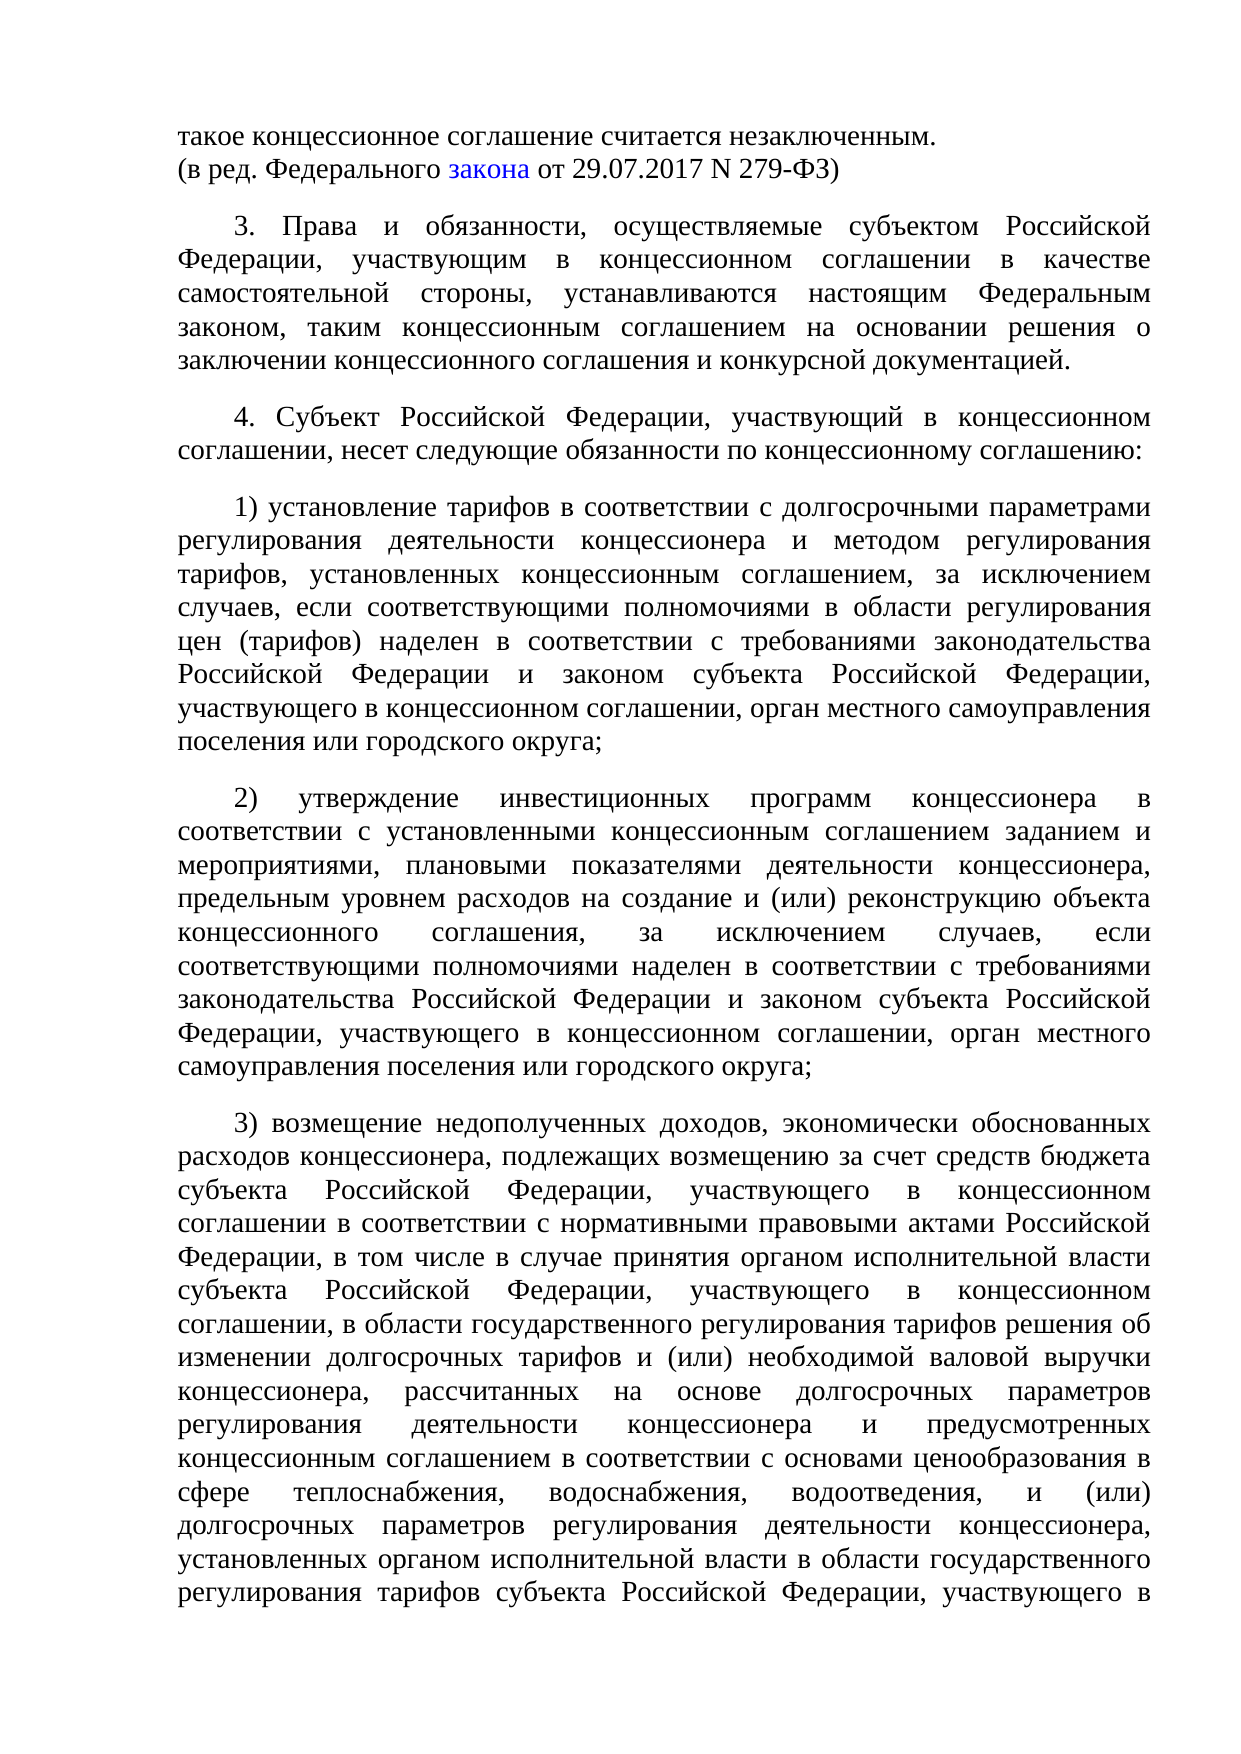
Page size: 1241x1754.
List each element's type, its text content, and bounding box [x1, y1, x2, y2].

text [177, 118, 1152, 152]
text (в ред. Федерального закона от 29.07.2017 N 279-ФЗ) [177, 152, 1152, 185]
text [177, 1105, 1152, 1608]
text 3. Права и обязанности, осуществляемые субъектом Российской Федерации, участвующим в концессионном соглашении в качестве самостоятельной стороны, устанавливаются настоящим Федеральным законом, таким концессионным соглашением на основании решения о заключении концессионного соглашения и конкурсной документацией. [177, 208, 1152, 376]
text 4. Субъект Российской Федерации, участвующий в концессионном соглашении, несет следующие обязанности по концессионному соглашению: [177, 399, 1152, 466]
text 1) установление тарифов в соответствии с долгосрочными параметрами регулирования деятельности концессионера и методом регулирования тарифов, установленных концессионным соглашением, за исключением случаев, если соответствующими полномочиями в области регулирования цен (тарифов) наделен в соответствии с требованиями законодательства Российской Федерации и законом субъекта Российской Федерации, участвующего в концессионном соглашении, орган местного самоуправления поселения или городского округа; [177, 489, 1152, 757]
text 2) утверждение инвестиционных программ концессионера в соответствии с установленными концессионным соглашением заданием и мероприятиями, плановыми показателями деятельности концессионера, предельным уровнем расходов на создание и (или) реконструкцию объекта концессионного соглашения, за исключением случаев, если соответствующими полномочиями наделен в соответствии с требованиями законодательства Российской Федерации и законом субъекта Российской Федерации, участвующего в концессионном соглашении, орган местного самоуправления поселения или городского округа; [177, 780, 1152, 1082]
